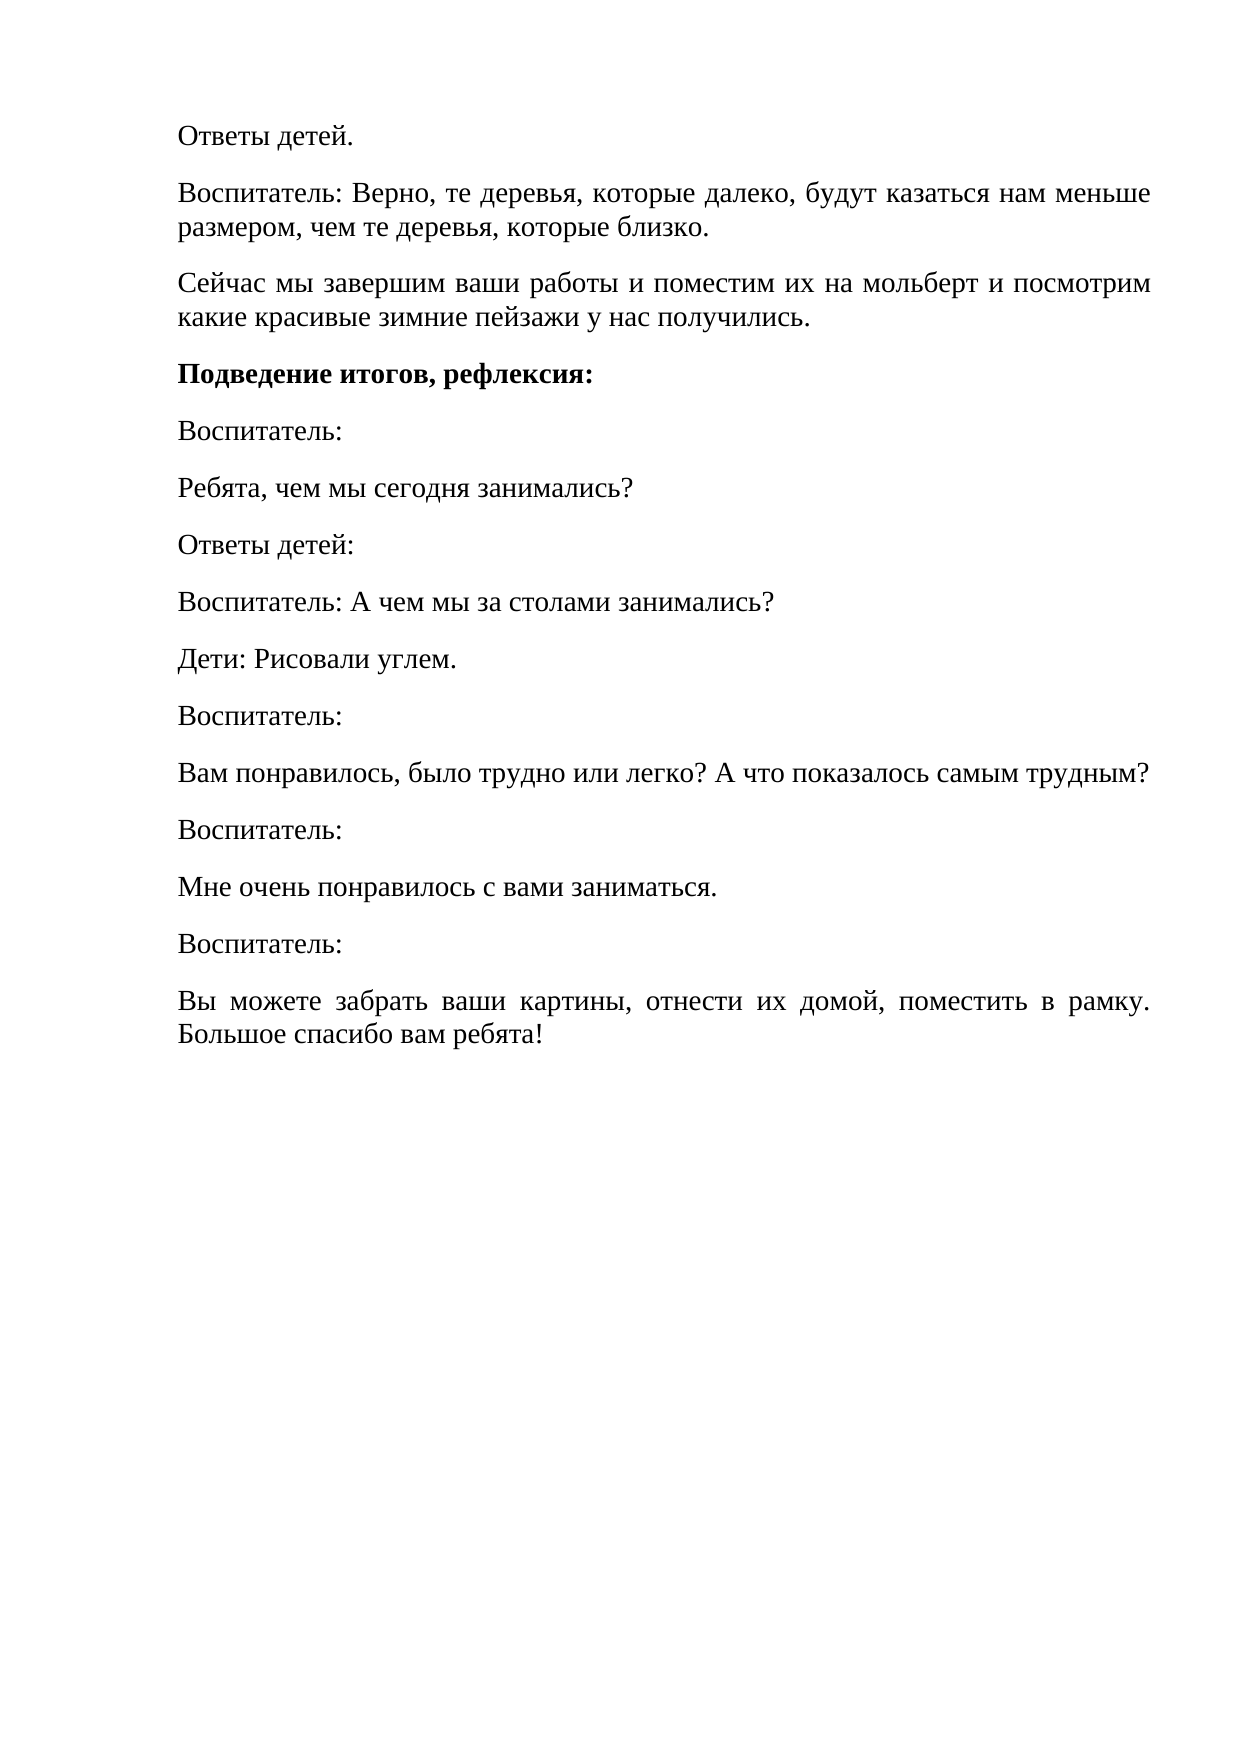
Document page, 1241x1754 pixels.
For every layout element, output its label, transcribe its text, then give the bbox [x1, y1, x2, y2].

text Подведение итогов, рефлексия: [177, 356, 1152, 390]
text Воспитатель: [177, 698, 1152, 732]
text Воспитатель: Верно, те деревья, которые далеко, будут казаться нам меньше размером, чем те деревья, которые близко. [177, 175, 1152, 242]
text Воспитатель: [177, 413, 1152, 447]
text Сейчас мы завершим ваши работы и поместим их на мольберт и посмотрим какие красивые зимние пейзажи у нас получились. [177, 266, 1152, 333]
text Ответы детей: [177, 527, 1152, 561]
text Дети: Рисовали углем. [177, 641, 1152, 674]
text Воспитатель: [177, 926, 1152, 959]
text Вы можете забрать ваши картины, отнести их домой, поместить в рамку. Большое спасибо вам ребята! [177, 983, 1152, 1050]
text Вам понравилось, было трудно или легко? А что показалось самым трудным? [177, 755, 1152, 788]
text Мне очень понравилось с вами заниматься. [177, 869, 1152, 902]
text Ребята, чем мы сегодня занимались? [177, 470, 1152, 504]
text Воспитатель: А чем мы за столами занимались? [177, 584, 1152, 618]
text Ответы детей. [177, 118, 1152, 152]
text Воспитатель: [177, 812, 1152, 846]
